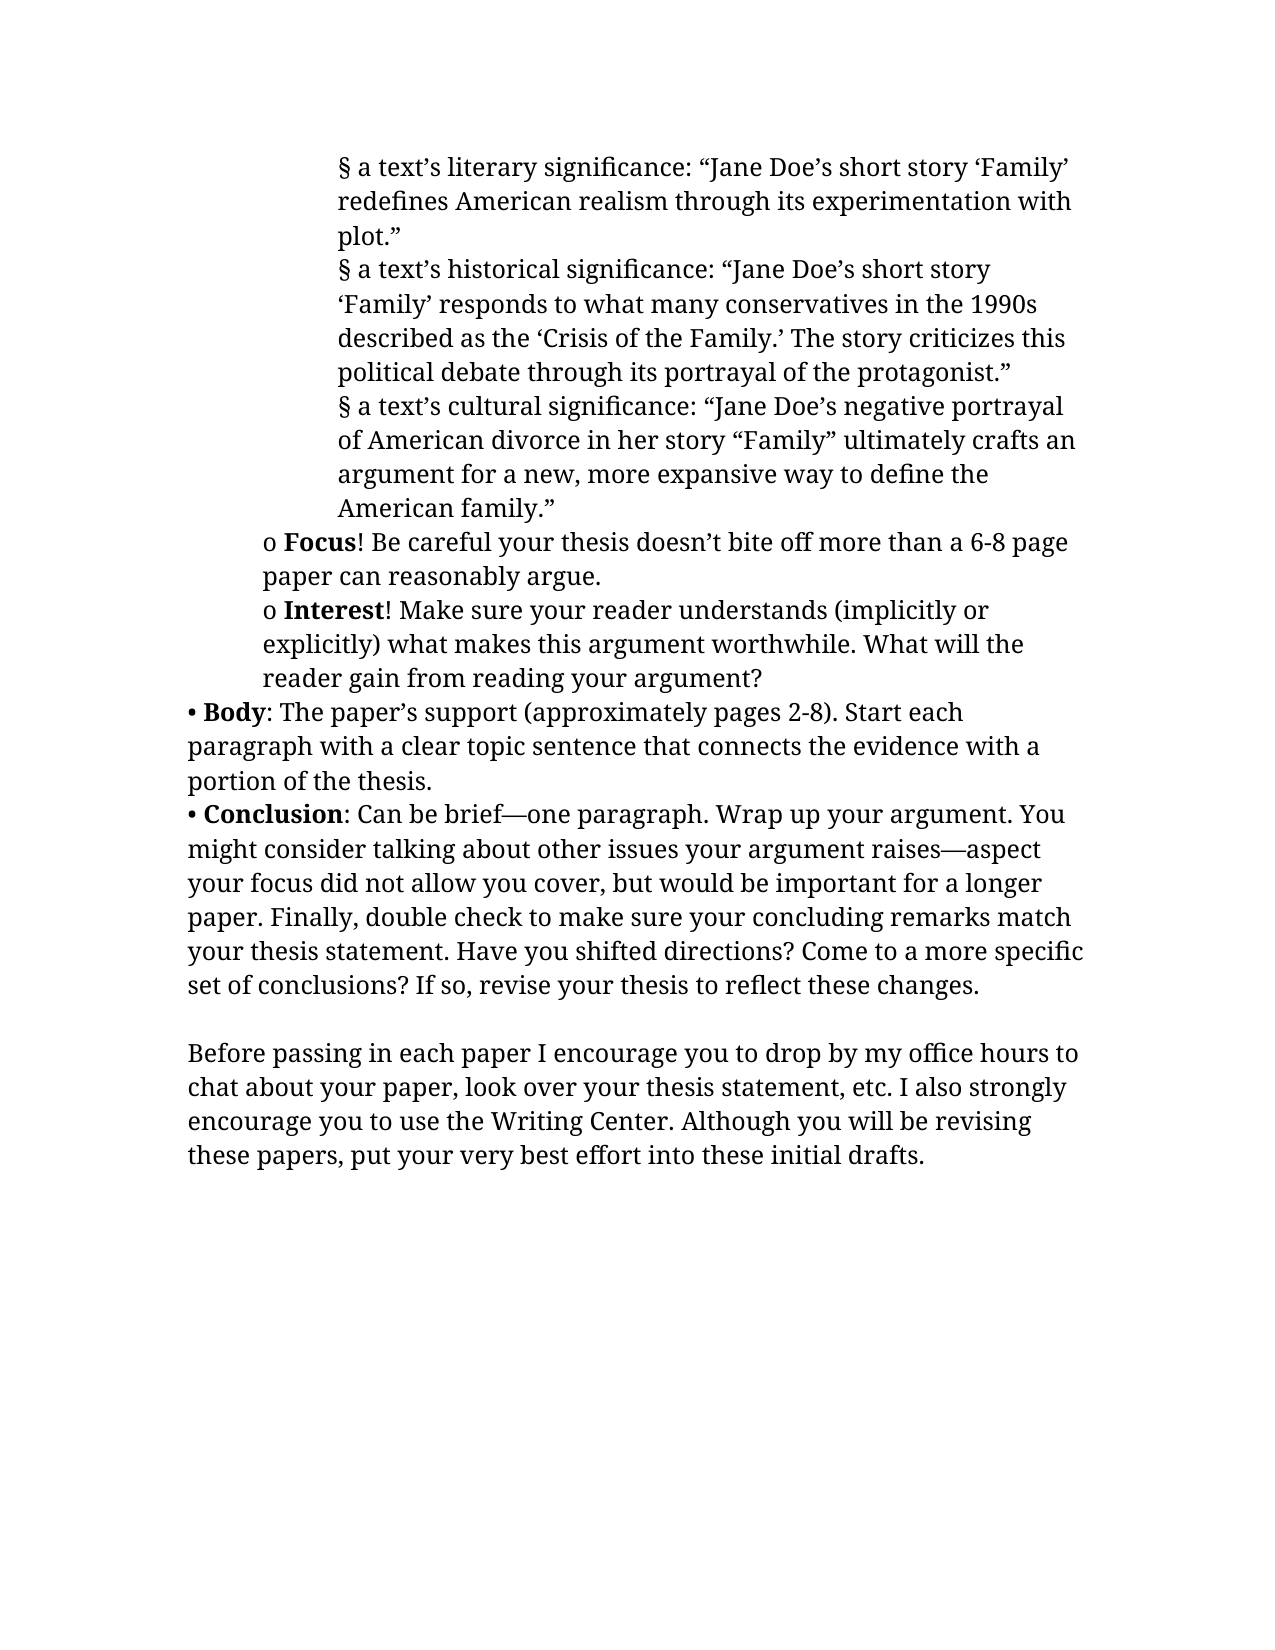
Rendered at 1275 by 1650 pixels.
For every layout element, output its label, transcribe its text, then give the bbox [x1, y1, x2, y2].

text • Conclusion: Can be brief—one paragraph. Wrap up your argument. You might consider talking about other issues your argument raises—aspect your focus did not allow you cover, but would be important for a longer paper. Finally, double check to make sure your concluding remarks match your thesis statement. Have you shifted directions? Come to a more specific set of conclusions? If so, revise your thesis to reflect these changes. [187, 797, 1087, 1002]
text § a text’s cultural significance: “Jane Doe’s negative portrayal of American divorce in her story “Family” ultimately crafts an argument for a new, more expansive way to define the American family.” [337, 388, 1087, 525]
text § a text’s literary significance: “Jane Doe’s short story ‘Family’ redefines American realism through its experimentation with plot.” [337, 150, 1087, 252]
text § a text’s historical significance: “Jane Doe’s short story ‘Family’ responds to what many conservatives in the 1990s described as the ‘Crisis of the Family.’ The story criticizes this political debate through its portrayal of the protagonist.” [337, 252, 1087, 388]
text o Focus! Be careful your thesis doesn’t bite off more than a 6-8 page paper can reasonably argue. [262, 525, 1087, 593]
text • Body: The paper’s support (approximately pages 2-8). Start each paragraph with a clear topic sentence that connects the evidence with a portion of the thesis. [187, 695, 1087, 797]
text Before passing in each paper I encourage you to drop by my office hours to chat about your paper, look over your thesis statement, etc. I also strongly encourage you to use the Writing Center. Although you will be revising these papers, put your very best effort into these initial drafts. [187, 1036, 1087, 1172]
text o Interest! Make sure your reader understands (implicitly or explicitly) what makes this argument worthwhile. What will the reader gain from reading your argument? [262, 593, 1087, 695]
